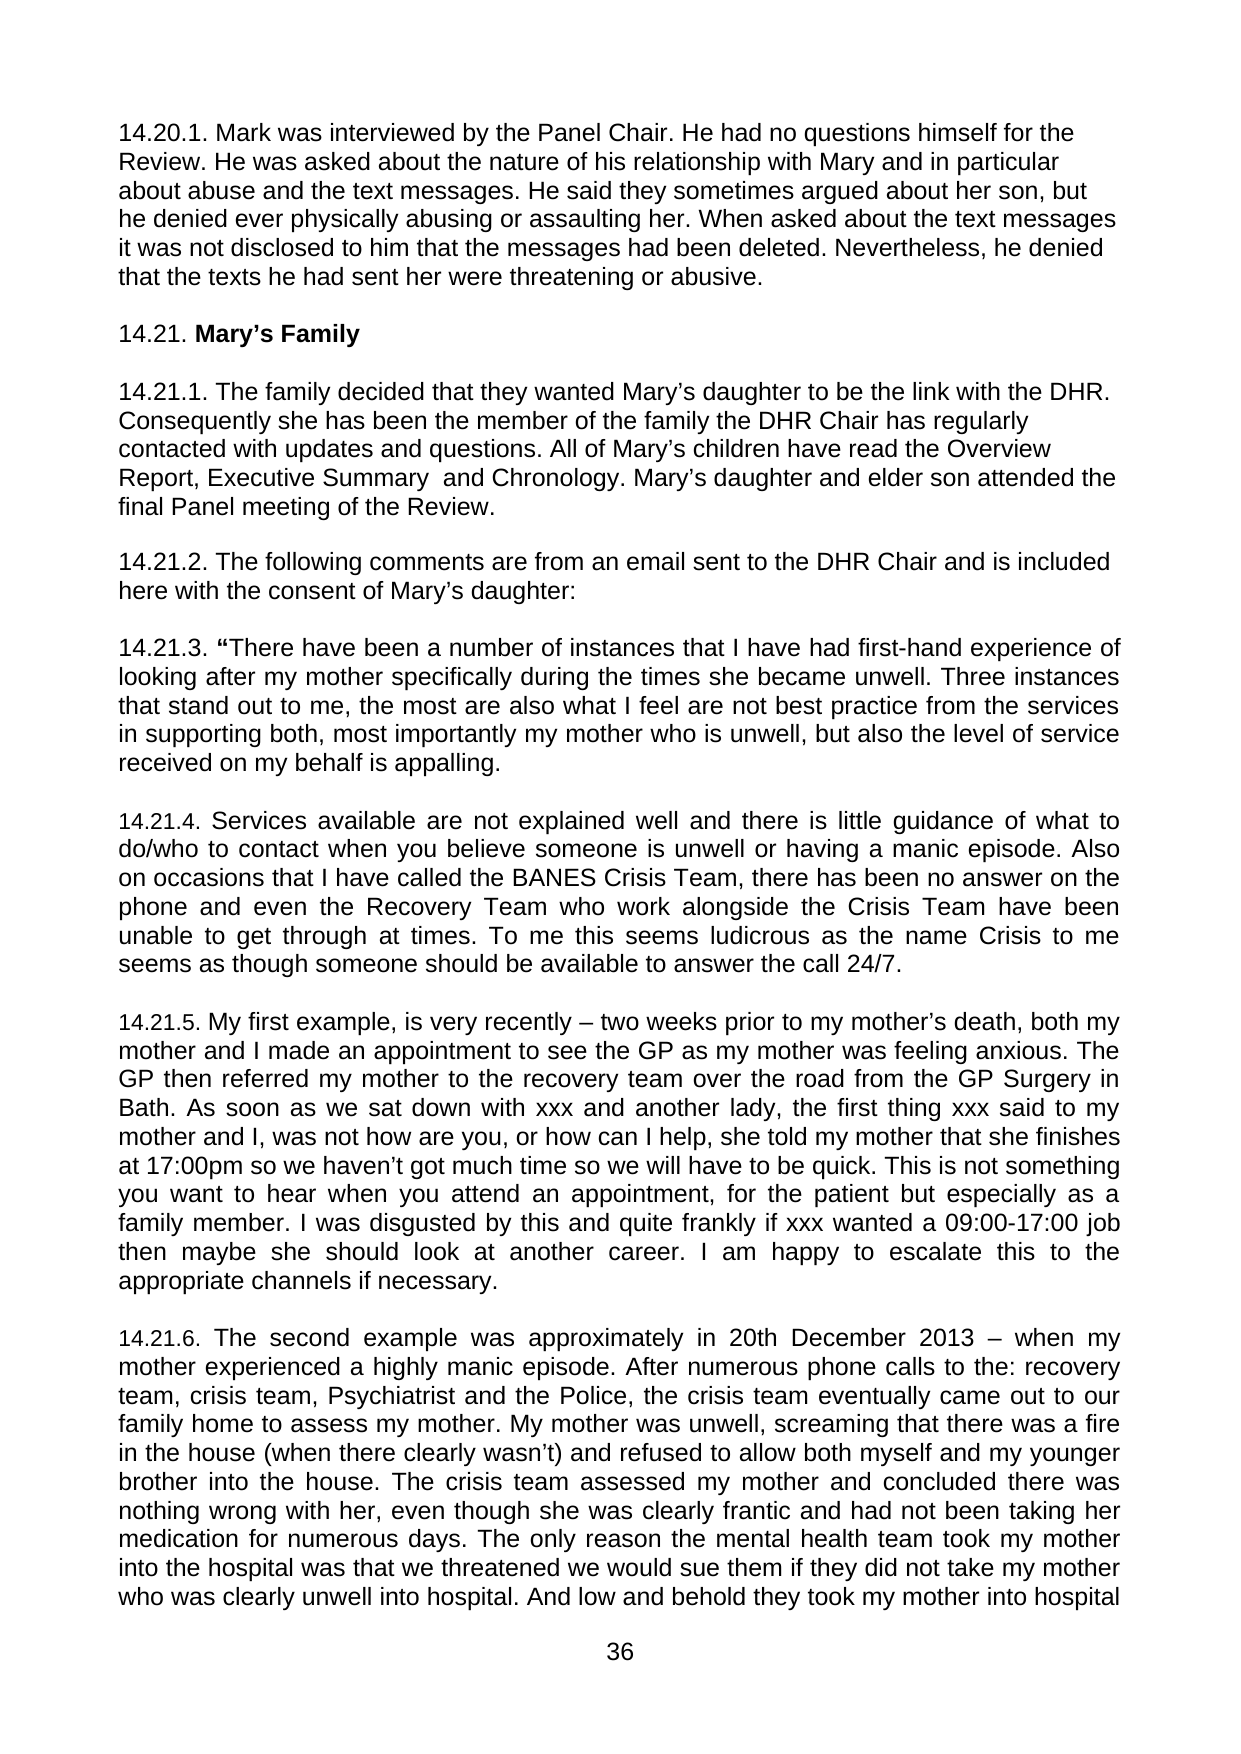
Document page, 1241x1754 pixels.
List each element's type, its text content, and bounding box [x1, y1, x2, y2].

text 14.21. Mary’s Family [118, 319, 1122, 348]
text 14.21.3. “There have been a number of instances that I have had first-hand experience of looking after my mother specifically during the times she became unwell. Three instances that stand out to me, the most are also what I feel are not best practice from the services in supporting both, most importantly my mother who is unwell, but also the level of service received on my behalf is appalling. [118, 633, 1122, 777]
text 14.21.4. Services available are not explained well and there is little guidance of what to do/who to contact when you believe someone is unwell or having a manic episode. Also on occasions that I have called the BANES Crisis Team, there has been no answer on the phone and even the Recovery Team who work alongside the Crisis Team have been unable to get through at times. To me this seems ludicrous as the name Crisis to me seems as though someone should be available to answer the call 24/7. [118, 806, 1122, 978]
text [118, 1323, 1122, 1611]
text 14.20.1. Mark was interviewed by the Panel Chair. He had no questions himself for the Review. He was asked about the nature of his relationship with Mary and in particular about abuse and the text messages. He said they sometimes argued about her son, but he denied ever physically abusing or assaulting her. When asked about the text messages it was not disclosed to him that the messages had been deleted. Nevertheless, he denied that the texts he had sent her were threatening or abusive. [118, 118, 1122, 291]
text 14.21.1. The family decided that they wanted Mary’s daughter to be the link with the DHR. Consequently she has been the member of the family the DHR Chair has regularly contacted with updates and questions. All of Mary’s children have read the Overview Report, Executive Summary and Chronology. Mary’s daughter and elder son attended the final Panel meeting of the Review. [118, 377, 1122, 521]
text 14.21.2. The following comments are from an email sent to the DHR Chair and is included here with the consent of Mary’s daughter: [118, 547, 1122, 604]
text 14.21.5. My first example, is very recently – two weeks prior to my mother’s death, both my mother and I made an appointment to see the GP as my mother was feeling anxious. The GP then referred my mother to the recovery team over the road from the GP Surgery in Bath. As soon as we sat down with xxx and another lady, the first thing xxx said to my mother and I, was not how are you, or how can I help, she told my mother that she finishes at 17:00pm so we haven’t got much time so we will have to be quick. This is not something you want to hear when you attend an appointment, for the patient but especially as a family member. I was disgusted by this and quite frankly if xxx wanted a 09:00-17:00 job then maybe she should look at another career. I am happy to escalate this to the appropriate channels if necessary. [118, 1007, 1122, 1294]
